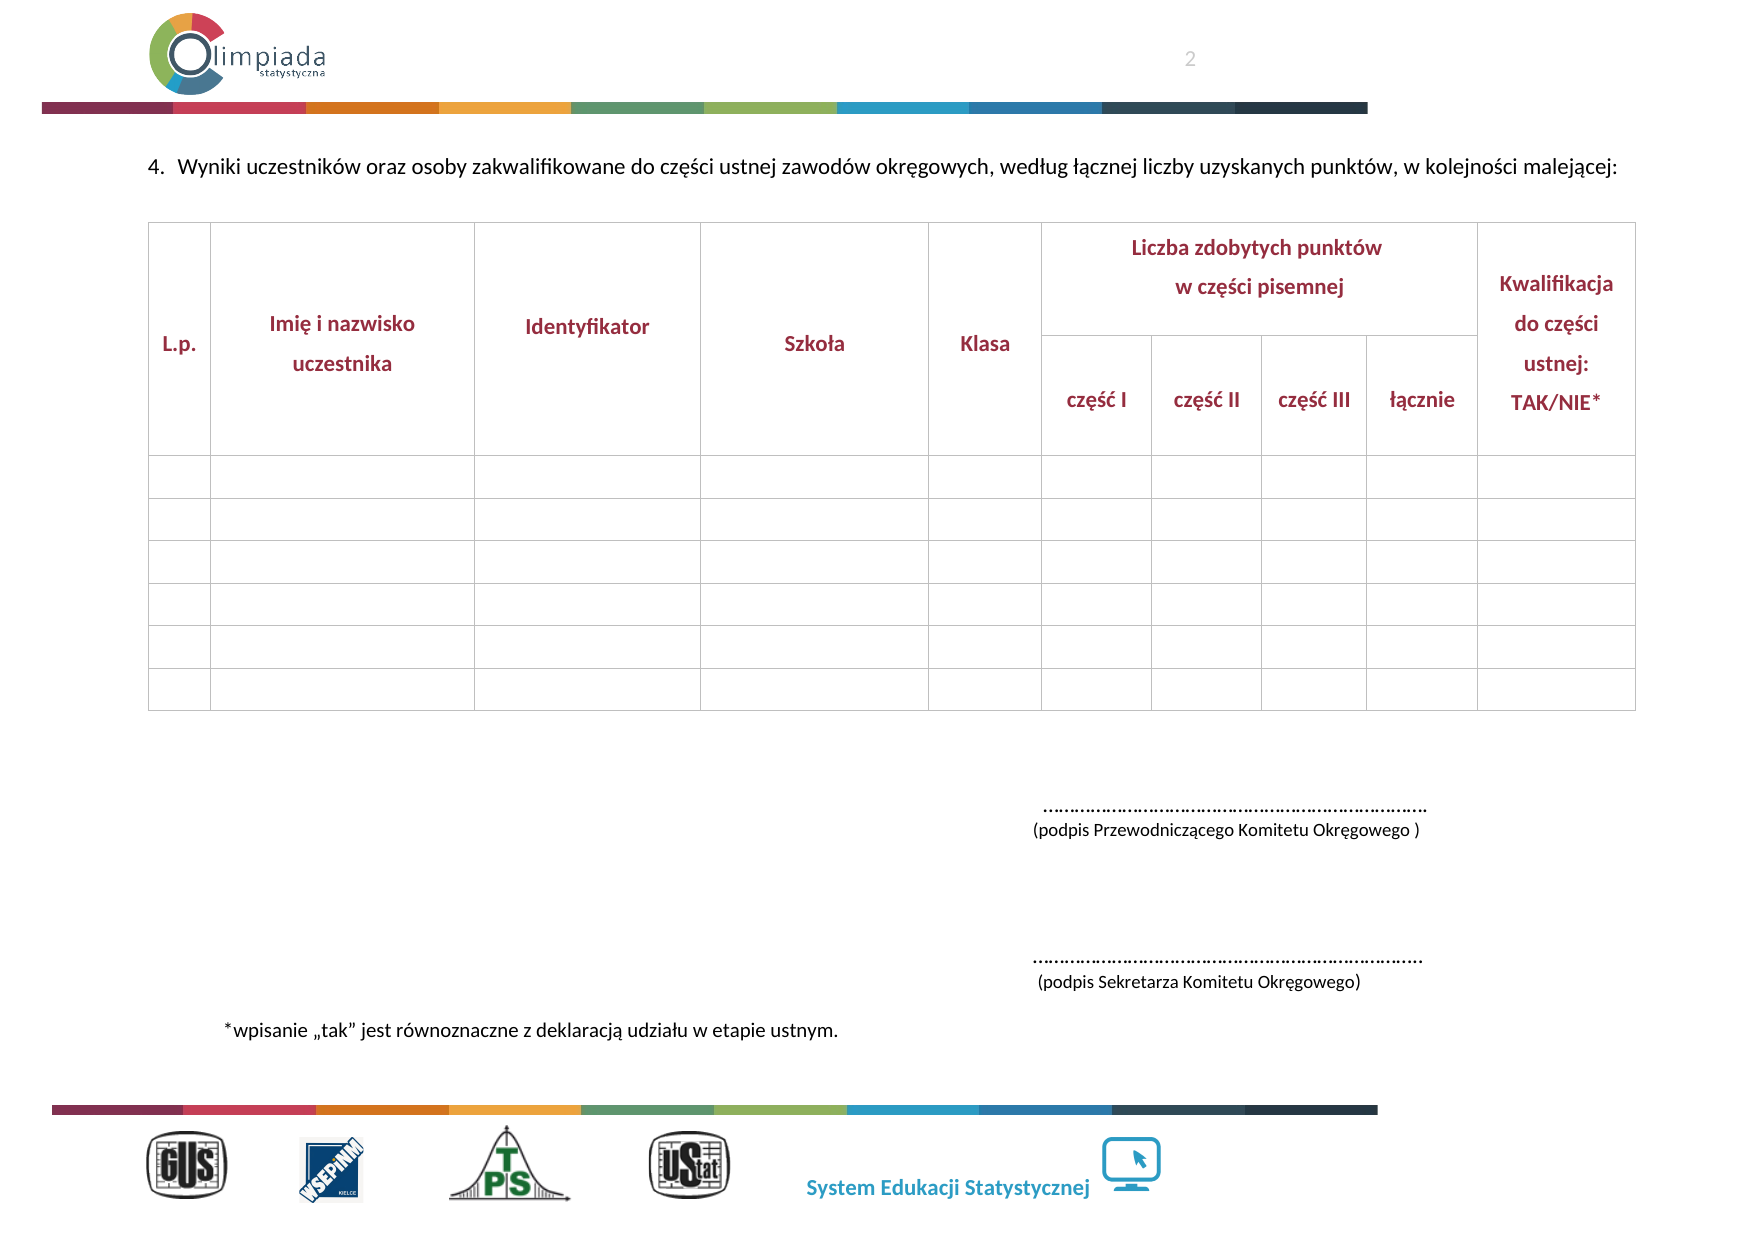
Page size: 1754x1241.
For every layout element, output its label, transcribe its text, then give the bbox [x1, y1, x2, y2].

table_cell [701, 626, 928, 668]
table_cell [701, 669, 928, 710]
table_cell [211, 499, 474, 540]
table_cell [1152, 541, 1261, 583]
table_cell [701, 456, 928, 498]
table_header Kwalifikacja do części ustnej: TAK/NIE* [1478, 223, 1635, 455]
table_cell [149, 669, 210, 710]
table_header Identyfikator [475, 223, 700, 455]
picture [41, 102, 1368, 114]
table_cell [1042, 584, 1151, 625]
table_cell [929, 499, 1041, 540]
table_cell [1042, 669, 1151, 710]
picture [648, 1131, 731, 1199]
table_cell [1367, 669, 1477, 710]
table_header Imię i nazwisko uczestnika [211, 223, 474, 455]
picture [299, 1137, 364, 1203]
table_cell [1367, 541, 1477, 583]
list Wyniki uczestników oraz osoby zakwalifikowane do części ustnej zawodów okręgowych, według łącznej liczby uzyskanych punktów, w kolejności malejącej: [148, 143, 1636, 183]
text (podpis Przewodniczącego Komitetu Okręgowego ) [738, 819, 1636, 842]
picture [146, 1131, 228, 1199]
table_cell [1152, 626, 1261, 668]
table_cell [1262, 584, 1366, 625]
table_cell [1042, 626, 1151, 668]
table_cell [929, 669, 1041, 710]
table_cell [1367, 626, 1477, 668]
table_cell [1478, 669, 1635, 710]
table_cell [1478, 499, 1635, 540]
table_cell [475, 499, 700, 540]
table_cell [701, 541, 928, 583]
table_cell [1042, 499, 1151, 540]
table_cell [475, 669, 700, 710]
table_cell [1478, 456, 1635, 498]
table_cell [929, 456, 1041, 498]
picture [1100, 1134, 1163, 1196]
table_cell [149, 456, 210, 498]
table_cell [1152, 669, 1261, 710]
table_cell łącznie [1367, 336, 1477, 455]
table_cell część II [1152, 336, 1261, 455]
table_cell [1262, 626, 1366, 668]
table_cell [1152, 584, 1261, 625]
table_cell [701, 584, 928, 625]
table_cell [475, 626, 700, 668]
table_cell [1042, 456, 1151, 498]
table_cell [1478, 584, 1635, 625]
table_cell [1367, 456, 1477, 498]
list *wpisanie „tak” jest równoznaczne z deklaracją udziału w etapie ustnym. [223, 1017, 1636, 1043]
table_cell [475, 456, 700, 498]
table_cell [475, 541, 700, 583]
picture [449, 1125, 573, 1202]
table_cell [149, 541, 210, 583]
table_header Liczba zdobytych punktów w części pisemnej [1042, 223, 1477, 335]
table_cell [211, 584, 474, 625]
table_cell [211, 541, 474, 583]
text ………………………………………………………………. [738, 791, 1636, 819]
table_cell [149, 626, 210, 668]
table_cell [475, 584, 700, 625]
table_cell [1262, 456, 1366, 498]
table_cell [211, 669, 474, 710]
table_cell [929, 541, 1041, 583]
table_cell [1262, 499, 1366, 540]
picture [149, 13, 325, 95]
table_cell część I [1042, 336, 1151, 455]
table_cell [1262, 541, 1366, 583]
table_cell [211, 456, 474, 498]
table_header Szkoła [701, 223, 928, 455]
table_cell [1367, 584, 1477, 625]
picture [52, 1105, 1378, 1115]
table_cell [929, 626, 1041, 668]
text ……………………………………………………………….. [959, 941, 1636, 969]
table_cell [1478, 541, 1635, 583]
table_cell [1152, 456, 1261, 498]
table_cell [1152, 499, 1261, 540]
table_cell [149, 499, 210, 540]
table_cell [149, 584, 210, 625]
table_cell [1042, 541, 1151, 583]
table_cell [211, 626, 474, 668]
table_header Klasa [929, 223, 1041, 455]
table_cell [1478, 626, 1635, 668]
table_header L.p. [149, 223, 210, 455]
table_cell [1367, 499, 1477, 540]
table_cell [929, 584, 1041, 625]
table_cell [701, 499, 928, 540]
text (podpis Sekretarza Komitetu Okręgowego) [738, 969, 1636, 993]
table_cell część III [1262, 336, 1366, 455]
table_cell [1262, 669, 1366, 710]
